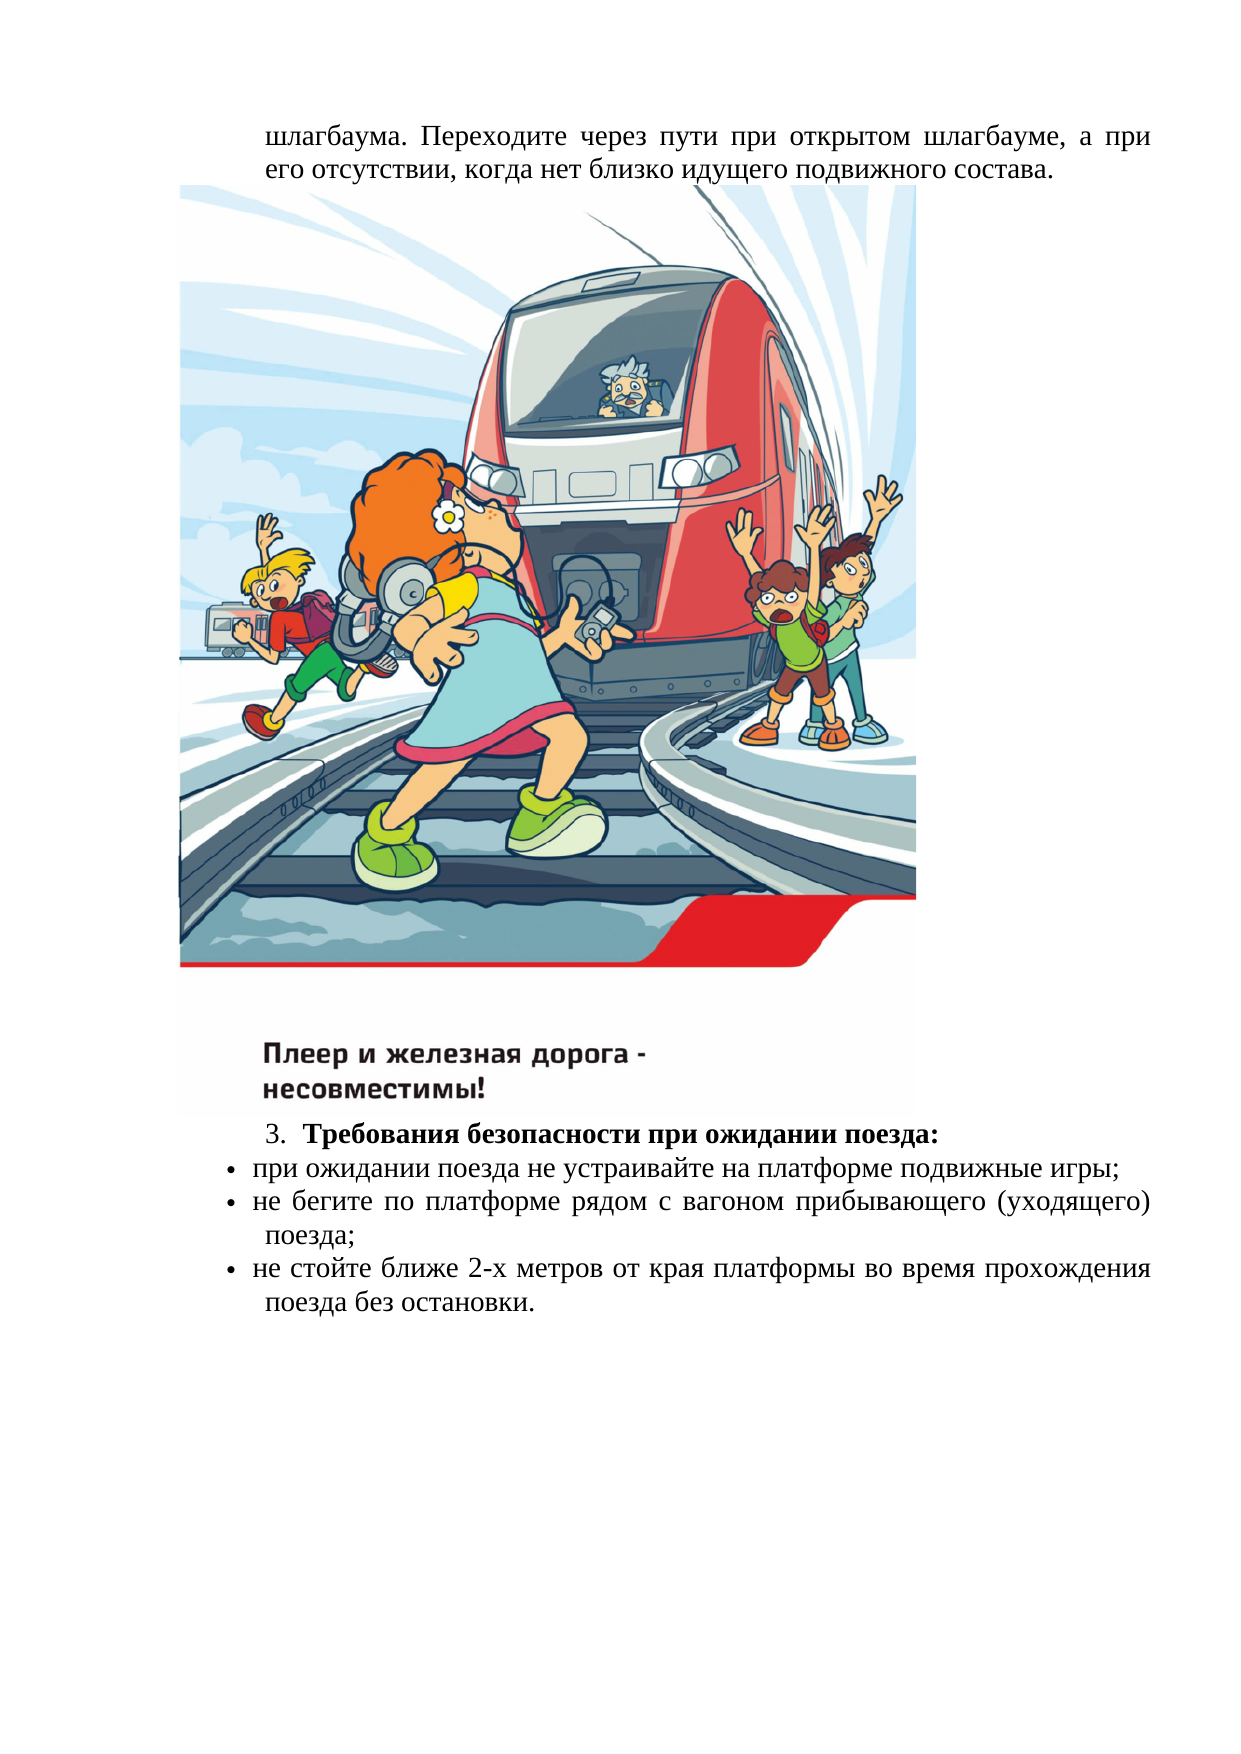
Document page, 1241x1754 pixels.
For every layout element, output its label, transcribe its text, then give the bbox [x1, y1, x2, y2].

picture [177, 185, 917, 1117]
list Требования безопасности при ожидании поезда: [265, 1116, 1152, 1150]
list не бегите по платформе рядом с вагоном прибывающего (уходящего) поезда; [227, 1183, 1152, 1251]
list не стойте ближе 2-х метров от края платформы во время прохождения поезда без остановки. [227, 1251, 1152, 1318]
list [227, 118, 1152, 185]
list при ожидании поезда не устраивайте на платформе подвижные игры; [227, 1150, 1152, 1183]
